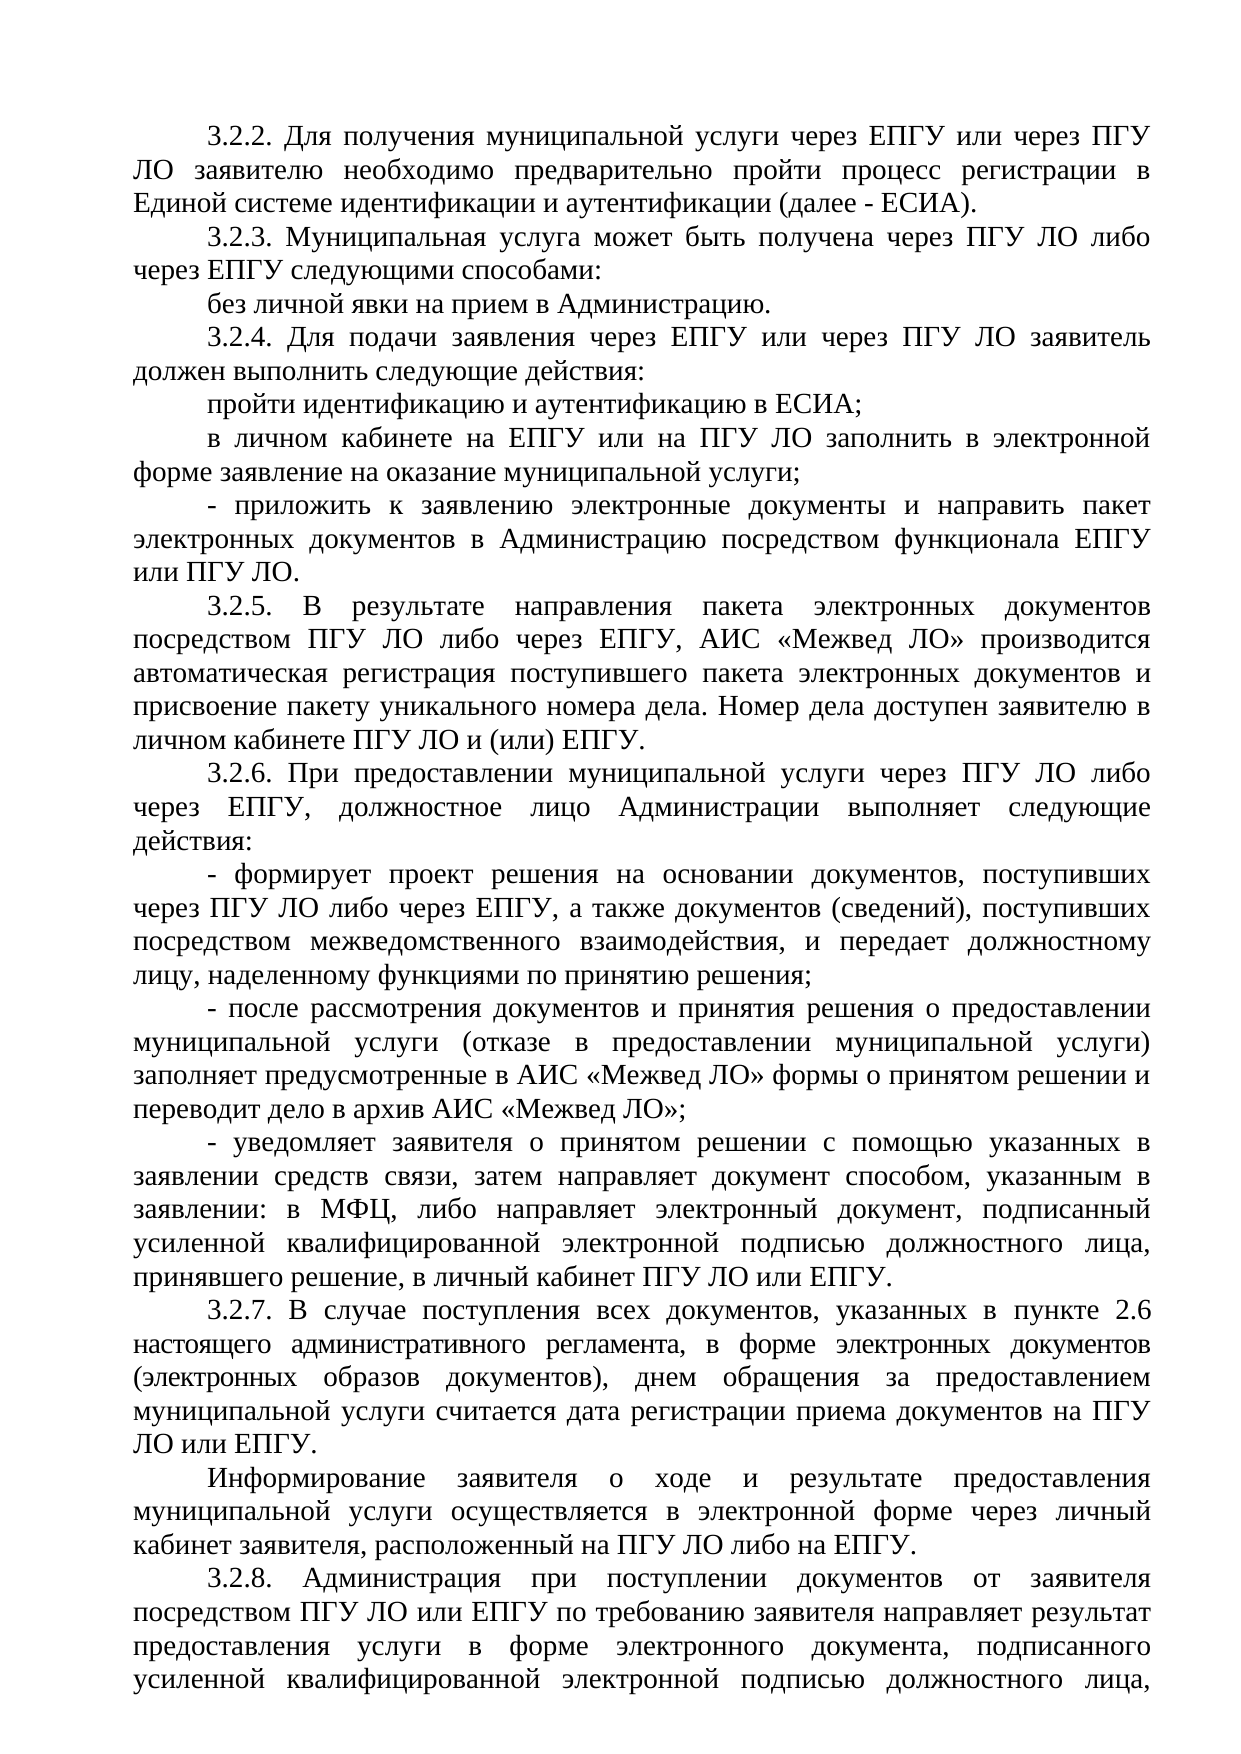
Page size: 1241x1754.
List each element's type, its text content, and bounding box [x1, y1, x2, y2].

text - формирует проект решения на основании документов, поступивших через ПГУ ЛО либо через ЕПГУ, а также документов (сведений), поступивших посредством межведомственного взаимодействия, и передает должностному лицу, наделенному функциями по принятию решения; [133, 856, 1152, 990]
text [133, 1561, 1152, 1695]
text 3.2.2. Для получения муниципальной услуги через ЕПГУ или через ПГУ ЛО заявителю необходимо предварительно пройти процесс регистрации в Единой системе идентификации и аутентификации (далее - ЕСИА). [133, 118, 1152, 219]
text без личной явки на прием в Администрацию. [133, 286, 1152, 319]
text в личном кабинете на ЕПГУ или на ПГУ ЛО заполнить в электронной форме заявление на оказание муниципальной услуги; [133, 420, 1152, 487]
text 3.2.7. В случае поступления всех документов, указанных в пункте 2.6 настоящего административного регламента, в форме электронных документов (электронных образов документов), днем обращения за предоставлением муниципальной услуги считается дата регистрации приема документов на ПГУ ЛО или ЕПГУ. [133, 1292, 1152, 1460]
text 3.2.4. Для подачи заявления через ЕПГУ или через ПГУ ЛО заявитель должен выполнить следующие действия: [133, 319, 1152, 387]
text пройти идентификацию и аутентификацию в ЕСИА; [133, 387, 1152, 420]
text 3.2.5. В результате направления пакета электронных документов посредством ПГУ ЛО либо через ЕПГУ, АИС «Межвед ЛО» производится автоматическая регистрация поступившего пакета электронных документов и присвоение пакету уникального номера дела. Номер дела доступен заявителю в личном кабинете ПГУ ЛО и (или) ЕПГУ. [133, 588, 1152, 756]
text - уведомляет заявителя о принятом решении с помощью указанных в заявлении средств связи, затем направляет документ способом, указанным в заявлении: в МФЦ, либо направляет электронный документ, подписанный усиленной квалифицированной электронной подписью должностного лица, принявшего решение, в личный кабинет ПГУ ЛО или ЕПГУ. [133, 1124, 1152, 1292]
text - после рассмотрения документов и принятия решения о предоставлении муниципальной услуги (отказе в предоставлении муниципальной услуги) заполняет предусмотренные в АИС «Межвед ЛО» формы о принятом решении и переводит дело в архив АИС «Межвед ЛО»; [133, 990, 1152, 1124]
text 3.2.3. Муниципальная услуга может быть получена через ПГУ ЛО либо через ЕПГУ следующими способами: [133, 219, 1152, 286]
text 3.2.6. При предоставлении муниципальной услуги через ПГУ ЛО либо через ЕПГУ, должностное лицо Администрации выполняет следующие действия: [133, 756, 1152, 856]
text Информирование заявителя о ходе и результате предоставления муниципальной услуги осуществляется в электронной форме через личный кабинет заявителя, расположенный на ПГУ ЛО либо на ЕПГУ. [133, 1460, 1152, 1561]
text - приложить к заявлению электронные документы и направить пакет электронных документов в Администрацию посредством функционала ЕПГУ или ПГУ ЛО. [133, 487, 1152, 588]
